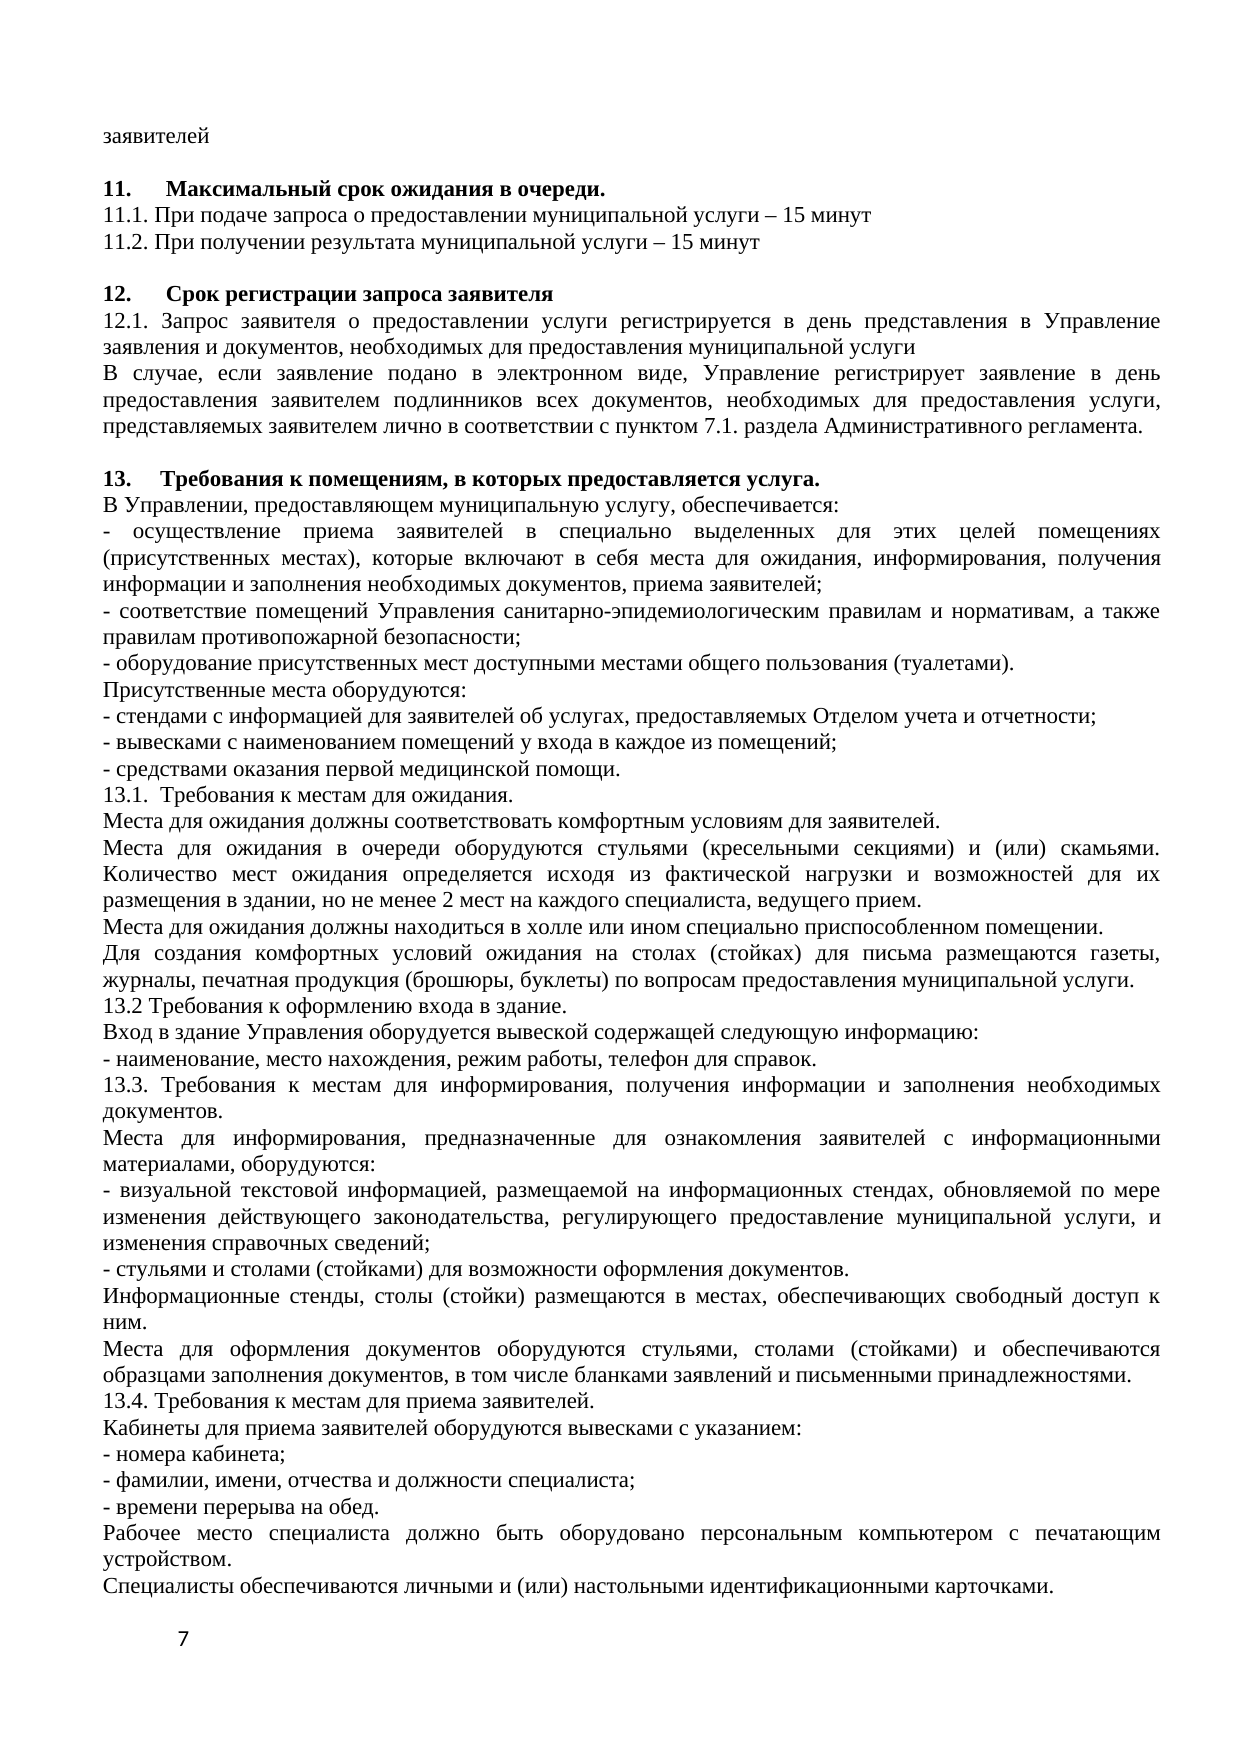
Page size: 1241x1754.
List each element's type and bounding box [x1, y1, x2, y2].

table_cell [99, 118, 1167, 1602]
